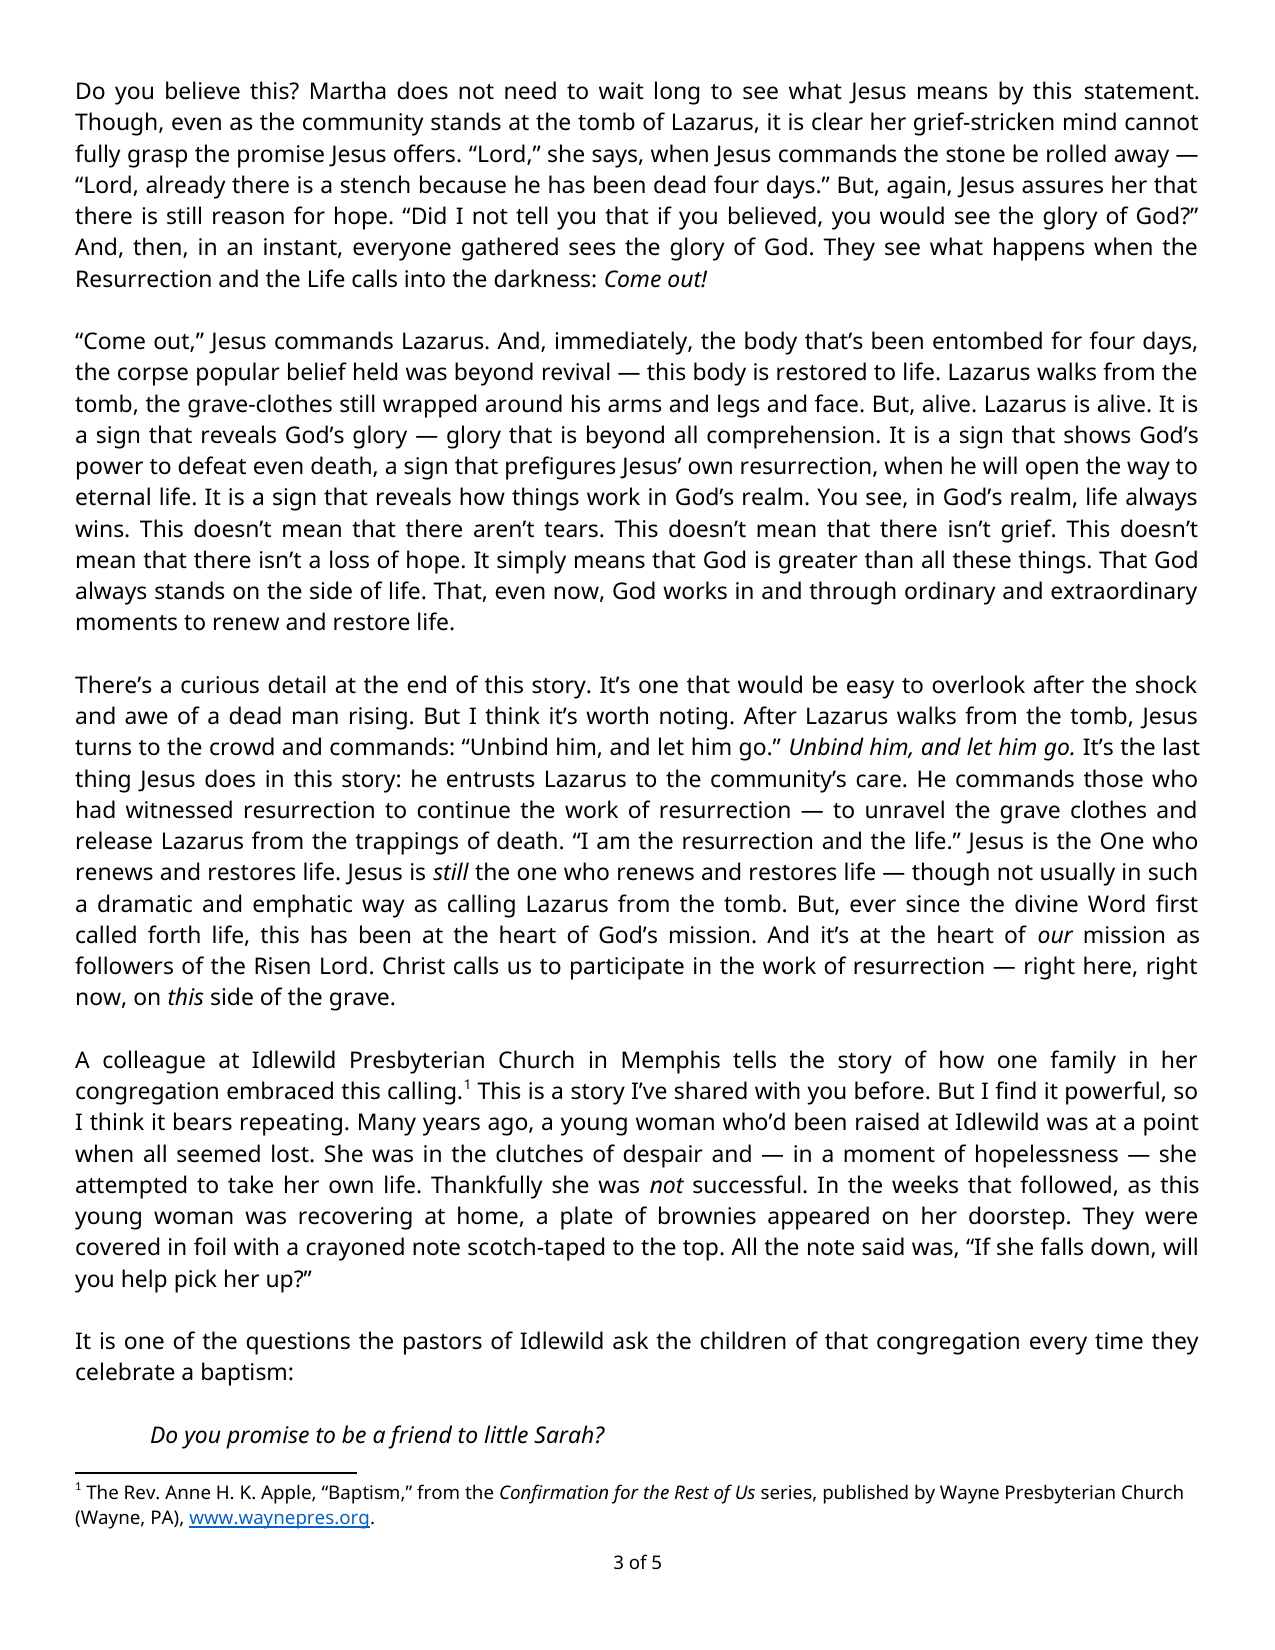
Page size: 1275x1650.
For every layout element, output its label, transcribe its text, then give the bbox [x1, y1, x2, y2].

text Do you promise to be a friend to little Sarah? [150, 1419, 1200, 1450]
text “Come out,” Jesus commands Lazarus. And, immediately, the body that’s been entombed for four days, the corpse popular belief held was beyond revival — this body is restored to life. Lazarus walks from the tomb, the grave-clothes still wrapped around his arms and legs and face. But, alive. Lazarus is alive. It is a sign that reveals God’s glory — glory that is beyond all comprehension. It is a sign that shows God’s power to defeat even death, a sign that prefigures Jesus’ own resurrection, when he will open the way to eternal life. It is a sign that reveals how things work in God’s realm. You see, in God’s realm, life always wins. This doesn’t mean that there aren’t tears. This doesn’t mean that there isn’t grief. This doesn’t mean that there isn’t a loss of hope. It simply means that God is greater than all these things. That God always stands on the side of life. That, even now, God works in and through ordinary and extraordinary moments to renew and restore life. [75, 325, 1200, 637]
text A colleague at Idlewild Presbyterian Church in Memphis tells the story of how one family in her congregation embraced this calling. This is a story I’ve shared with you before. But I find it powerful, so I think it bears repeating. Many years ago, a young woman who’d been raised at Idlewild was at a point when all seemed lost. She was in the clutches of despair and — in a moment of hopelessness — she attempted to take her own life. Thankfully she was not successful. In the weeks that followed, as this young woman was recovering at home, a plate of brownies appeared on her doorstep. They were covered in foil with a crayoned note scotch-taped to the top. All the note said was, “If she falls down, will you help pick her up?” [75, 1044, 1200, 1294]
text Do you believe this? Martha does not need to wait long to see what Jesus means by this statement. Though, even as the community stands at the tomb of Lazarus, it is clear her grief-stricken mind cannot fully grasp the promise Jesus offers. “Lord,” she says, when Jesus commands the stone be rolled away — “Lord, already there is a stench because he has been dead four days.” But, again, Jesus assures her that there is still reason for hope. “Did I not tell you that if you believed, you would see the glory of God?” And, then, in an instant, everyone gathered sees the glory of God. They see what happens when the Resurrection and the Life calls into the darkness: Come out! [75, 75, 1200, 294]
text There’s a curious detail at the end of this story. It’s one that would be easy to overlook after the shock and awe of a dead man rising. But I think it’s worth noting. After Lazarus walks from the tomb, Jesus turns to the crowd and commands: “Unbind him, and let him go.” Unbind him, and let him go. It’s the last thing Jesus does in this story: he entrusts Lazarus to the community’s care. He commands those who had witnessed resurrection to continue the work of resurrection — to unravel the grave clothes and release Lazarus from the trappings of death. “I am the resurrection and the life.” Jesus is the One who renews and restores life. Jesus is still the one who renews and restores life — though not usually in such a dramatic and emphatic way as calling Lazarus from the tomb. But, ever since the divine Word first called forth life, this has been at the heart of God’s mission. And it’s at the heart of our mission as followers of the Risen Lord. Christ calls us to participate in the work of resurrection — right here, right now, on this side of the grave. [75, 669, 1200, 1012]
text It is one of the questions the pastors of Idlewild ask the children of that congregation every time they celebrate a baptism: [75, 1325, 1200, 1387]
